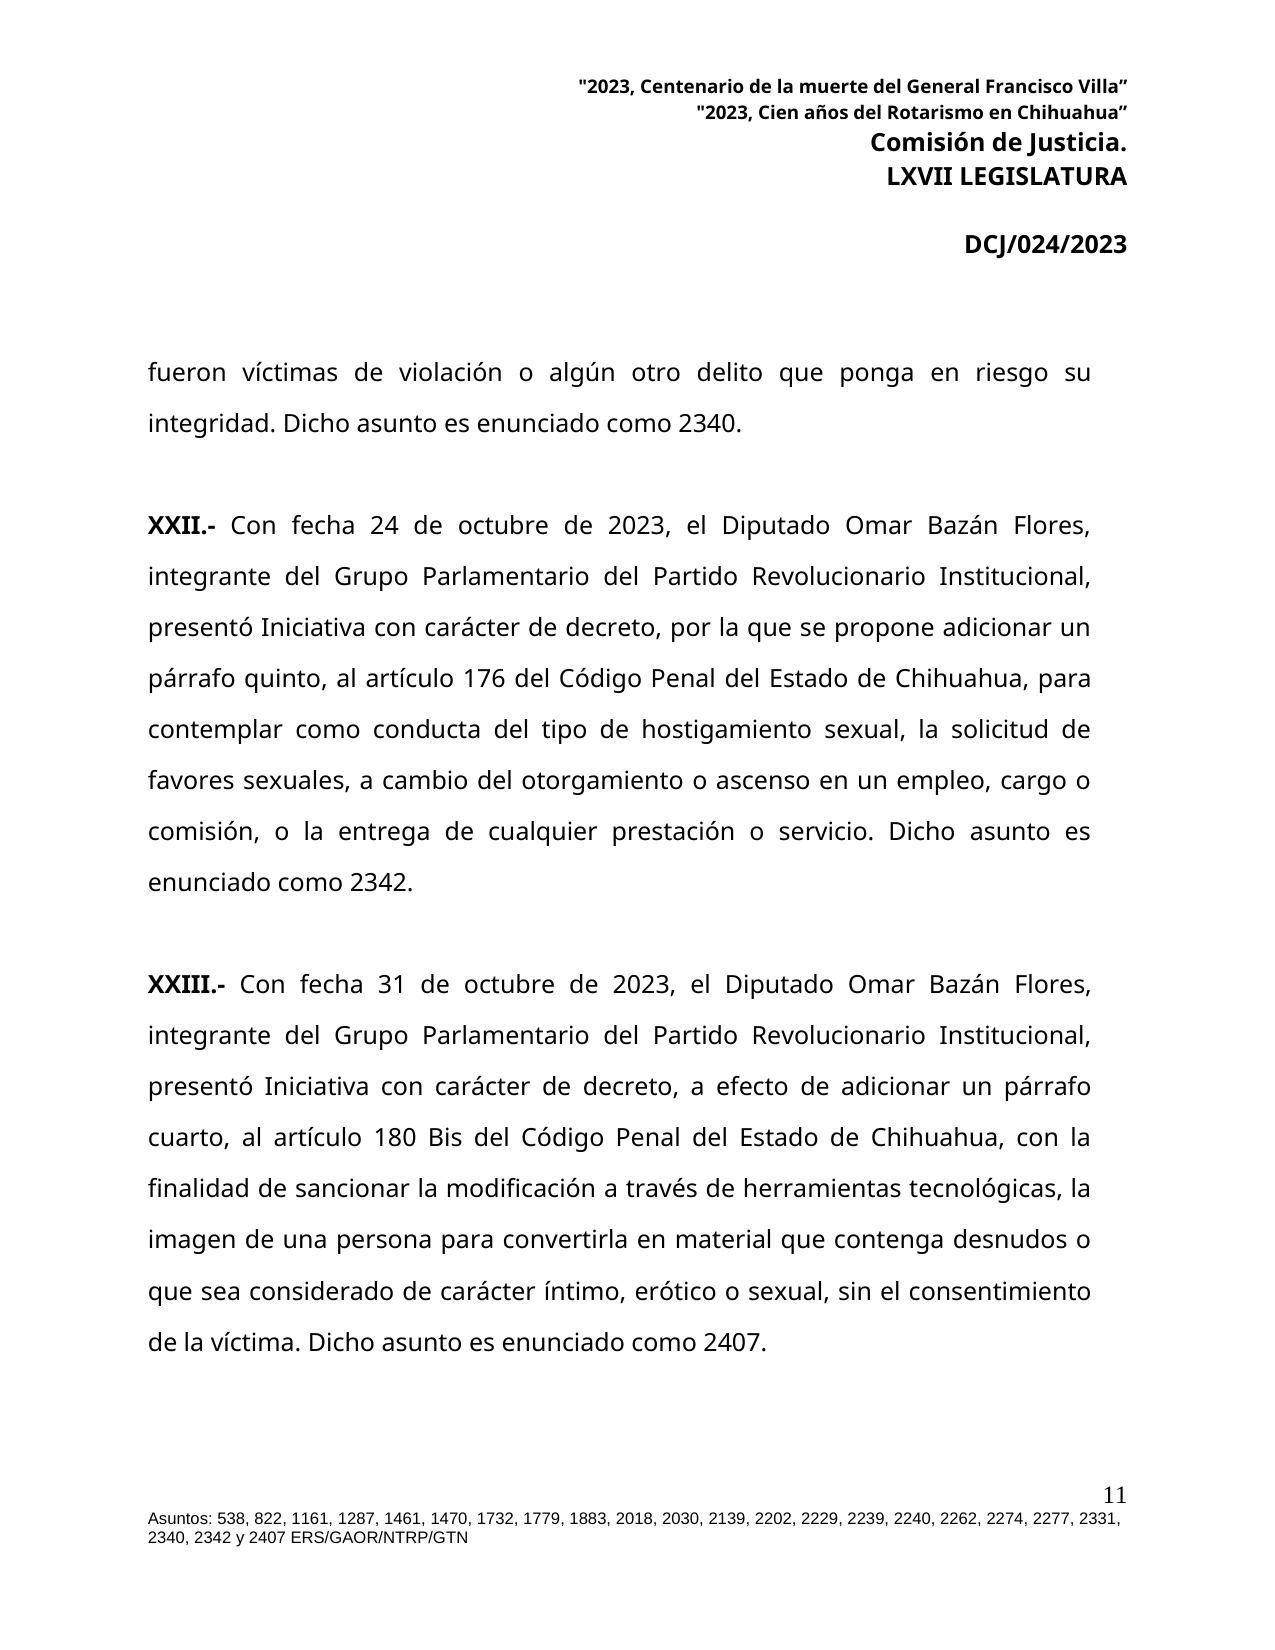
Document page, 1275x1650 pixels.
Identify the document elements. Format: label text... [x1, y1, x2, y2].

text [148, 354, 1093, 439]
text XXII.- Con fecha 24 de octubre de 2023, el Diputado Omar Bazán Flores, integrante del Grupo Parlamentario del Partido Revolucionario Institucional, presentó Iniciativa con carácter de decreto, por la que se propone adicionar un párrafo quinto, al artículo 176 del Código Penal del Estado de Chihuahua, para contemplar como conducta del tipo de hostigamiento sexual, la solicitud de favores sexuales, a cambio del otorgamiento o ascenso en un empleo, cargo o comisión, o la entrega de cualquier prestación o servicio. Dicho asunto es enunciado como 2342. [148, 507, 1093, 899]
text XXIII.- Con fecha 31 de octubre de 2023, el Diputado Omar Bazán Flores, integrante del Grupo Parlamentario del Partido Revolucionario Institucional, presentó Iniciativa con carácter de decreto, a efecto de adicionar un párrafo cuarto, al artículo 180 Bis del Código Penal del Estado de Chihuahua, con la finalidad de sancionar la modificación a través de herramientas tecnológicas, la imagen de una persona para convertirla en material que contenga desnudos o que sea considerado de carácter íntimo, erótico o sexual, sin el consentimiento de la víctima. Dicho asunto es enunciado como 2407. [148, 967, 1093, 1358]
